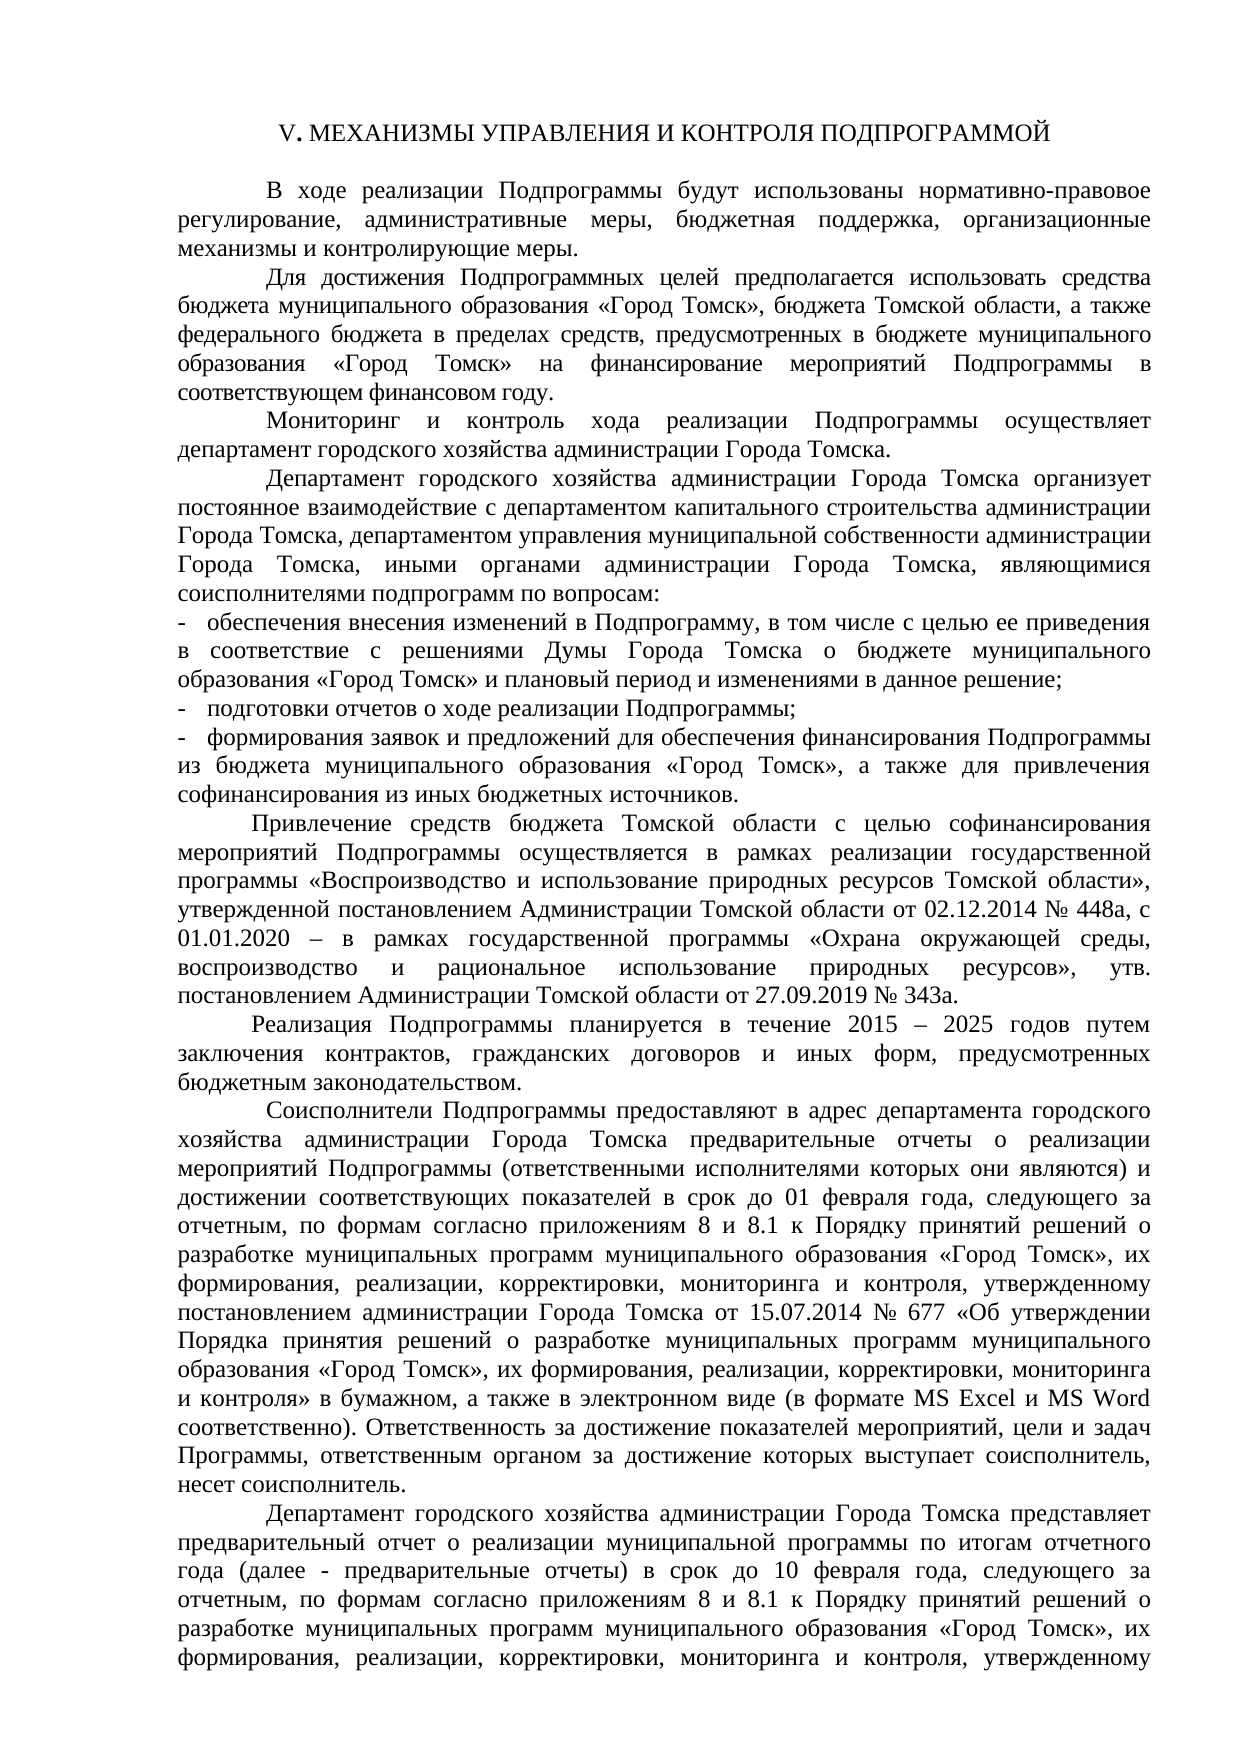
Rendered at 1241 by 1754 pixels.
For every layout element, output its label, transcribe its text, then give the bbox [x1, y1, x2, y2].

list формирования заявок и предложений для обеспечения финансирования Подпрограммы из бюджета муниципального образования «Город Томск», а также для привлечения софинансирования из иных бюджетных источников. [177, 722, 1152, 808]
text Мониторинг и контроль хода реализации Подпрограммы осуществляет департамент городского хозяйства администрации Города Томска. [177, 406, 1152, 463]
list подготовки отчетов о ходе реализации Подпрограммы; [177, 693, 1152, 722]
list Привлечение средств бюджета Томской области с целью софинансирования мероприятий Подпрограммы осуществляется в рамках реализации государственной программы «Воспроизводство и использование природных ресурсов Томской области», утвержденной постановлением Администрации Томской области от 02.12.2014 № 448а, с 01.01.2020 – в рамках государственной программы «Охрана окружающей среды, воспроизводство и рациональное использование природных ресурсов», утв. постановлением Администрации Томской области от 27.09.2019 № 343а. [177, 808, 1152, 1009]
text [177, 1498, 1152, 1671]
list Соисполнители Подпрограммы предоставляют в адрес департамента городского хозяйства администрации Города Томска предварительные отчеты о реализации мероприятий Подпрограммы (ответственными исполнителями которых они являются) и достижении соответствующих показателей в срок до 01 февраля года, следующего за отчетным, по формам согласно приложениям 8 и 8.1 к Порядку принятий решений о разработке муниципальных программ муниципального образования «Город Томск», их формирования, реализации, корректировки, мониторинга и контроля, утвержденному постановлением администрации Города Томска от 15.07.2014 № 677 «Об утверждении Порядка принятия решений о разработке муниципальных программ муниципального образования «Город Томск», их формирования, реализации, корректировки, мониторинга и контроля» в бумажном, а также в электронном виде (в формате MS Excel и MS Word соответственно). Ответственность за достижение показателей мероприятий, цели и задач Программы, ответственным органом за достижение которых выступает соисполнитель, несет соисполнитель. [177, 1096, 1152, 1498]
text Реализация Подпрограммы планируется в течение 2015 – 2025 годов путем заключения контрактов, гражданских договоров и иных форм, предусмотренных бюджетным законодательством. [177, 1009, 1152, 1096]
list обеспечения внесения изменений в Подпрограмму, в том числе с целью ее приведения в соответствие с решениями Думы Города Томска о бюджете муниципального образования «Город Томск» и плановый период и изменениями в данное решение; [177, 607, 1152, 693]
text V. Механизмы управления и контроля подпрограммой [177, 118, 1152, 147]
text Департамент городского хозяйства администрации Города Томска организует постоянное взаимодействие с департаментом капитального строительства администрации Города Томска, департаментом управления муниципальной собственности администрации Города Томска, иными органами администрации Города Томска, являющимися соисполнителями подпрограмм по вопросам: [177, 463, 1152, 607]
text В ходе реализации Подпрограммы будут использованы нормативно-правовое регулирование, административные меры, бюджетная поддержка, организационные механизмы и контролирующие меры. [177, 176, 1152, 262]
text Для достижения Подпрограммных целей предполагается использовать средства бюджета муниципального образования «Город Томск», бюджета Томской области, а также федерального бюджета в пределах средств, предусмотренных в бюджете муниципального образования «Город Томск» на финансирование мероприятий Подпрограммы в соответствующем финансовом году. [177, 262, 1152, 406]
